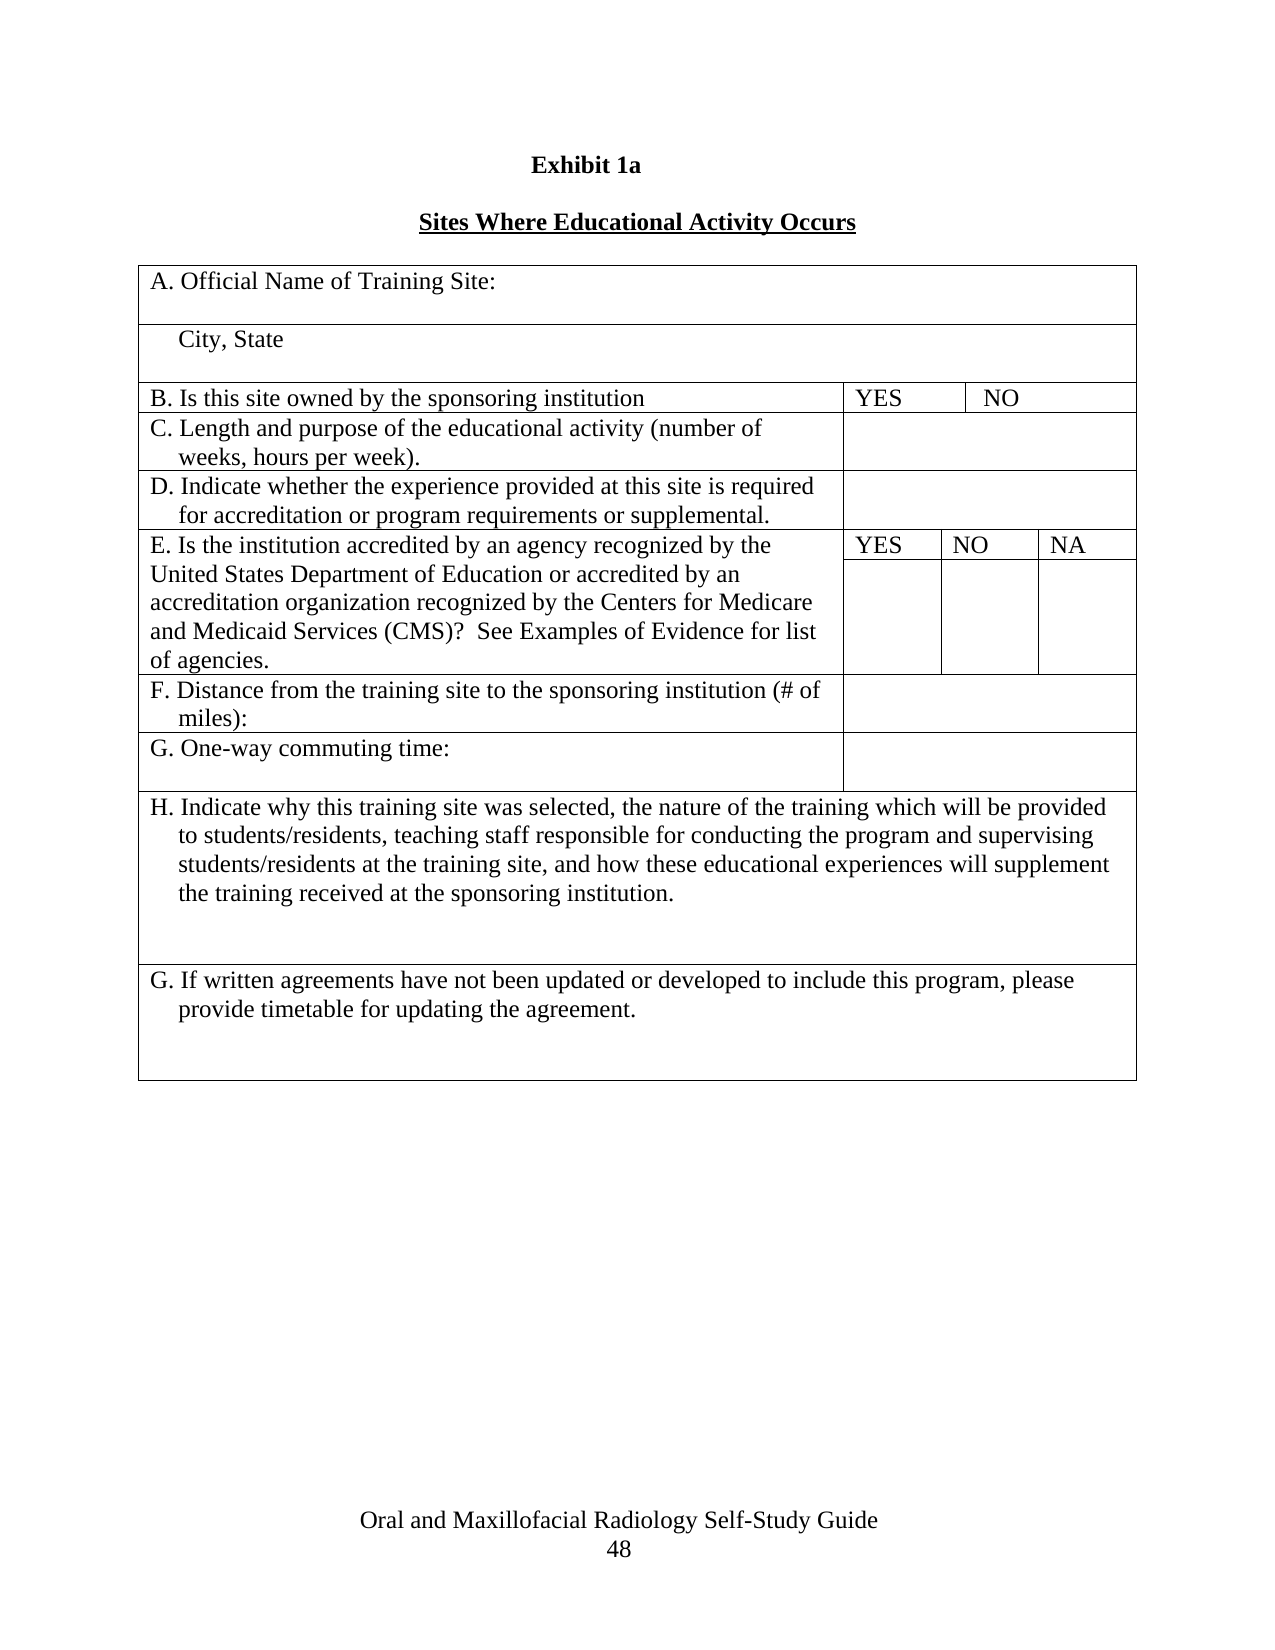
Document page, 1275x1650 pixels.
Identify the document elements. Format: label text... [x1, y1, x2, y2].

table_cell D. Indicate whether the experience provided at this site is required for accreditation or program requirements or supplemental. [139, 471, 843, 529]
table_cell H. Indicate why this training site was selected, the nature of the training which will be provided to students/residents, teaching staff responsible for conducting the program and supervising students/residents at the training site, and how these educational experiences will supplement the training received at the sponsoring institution. [139, 792, 1136, 964]
table_cell NO [966, 383, 1136, 412]
table_cell G. One-way commuting time: [139, 733, 843, 791]
table_cell [844, 413, 1136, 470]
text Sites Where Educational Activity Occurs [150, 207, 1125, 236]
table_cell E. Is the institution accredited by an agency recognized by the United States Department of Education or accredited by an accreditation organization recognized by the Centers for Medicare and Medicaid Services (CMS)? See Examples of Evidence for list of agencies. [139, 530, 843, 674]
table_cell NA [1039, 530, 1136, 559]
table_cell [844, 560, 941, 674]
table_cell C. Length and purpose of the educational activity (number of weeks, hours per week). [139, 413, 843, 470]
table_cell [844, 733, 1136, 791]
table_cell NO [942, 530, 1038, 559]
table_cell City, State [139, 325, 1136, 382]
table_header A. Official Name of Training Site: [139, 266, 1136, 323]
table_cell YES [844, 383, 965, 412]
table_cell F. Distance from the training site to the sponsoring institution (# of miles): [139, 675, 843, 732]
table_cell G. If written agreements have not been updated or developed to include this program, please provide timetable for updating the agreement. [139, 965, 1136, 1080]
text Exhibit 1a [150, 150, 1022, 179]
table_cell YES [844, 530, 941, 559]
table_cell [942, 560, 1038, 674]
table_cell [844, 471, 1136, 529]
table_cell B. Is this site owned by the sponsoring institution [139, 383, 843, 412]
table_cell [844, 675, 1136, 732]
table_cell [1039, 560, 1136, 674]
